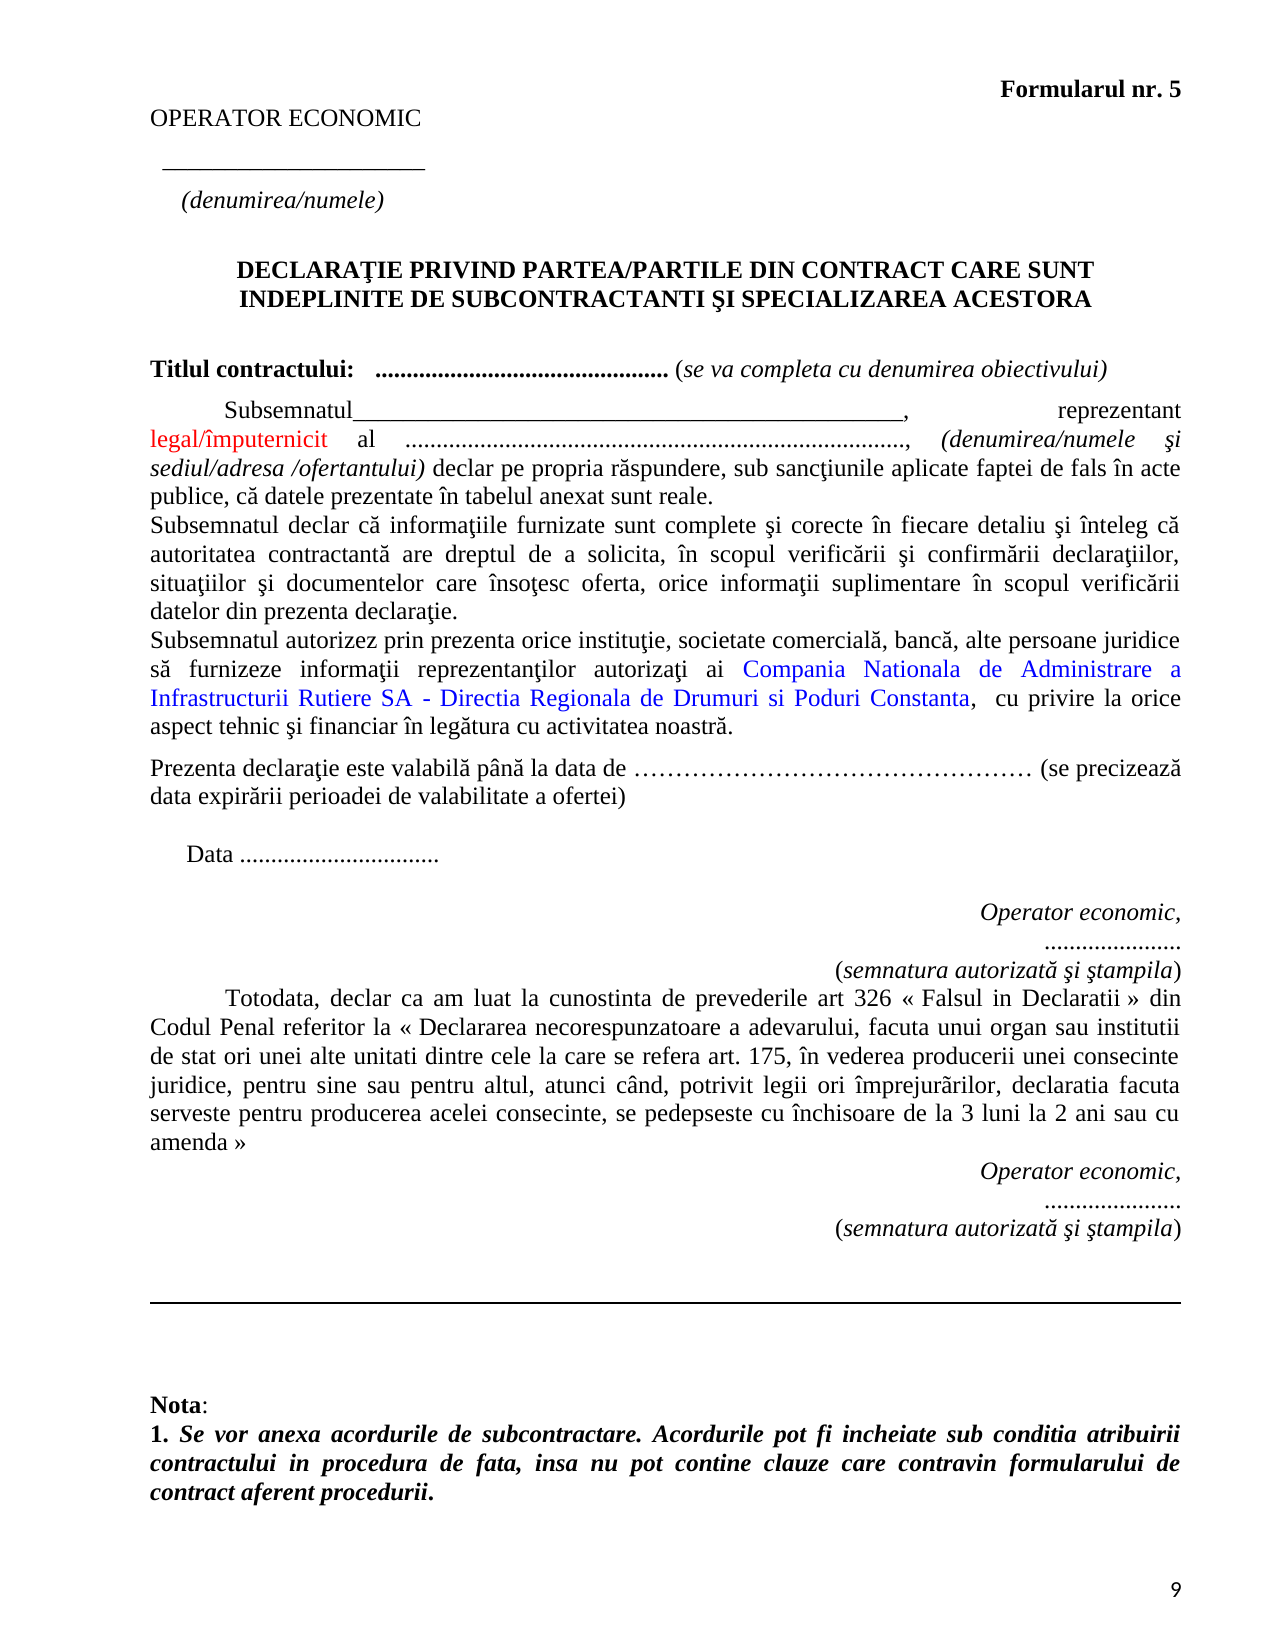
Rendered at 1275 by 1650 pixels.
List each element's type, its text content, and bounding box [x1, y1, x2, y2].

text Prezenta declaraţie este valabilă până la data de ………………………………………… (se precizează data expirării perioadei de valabilitate a ofertei) [150, 753, 1181, 810]
text Titlul contractului: ............................................... (se va completa cu denumirea obiectivului) [150, 354, 1181, 383]
text OPERATOR ECONOMIC [150, 103, 1181, 131]
text Nota: [150, 1390, 1181, 1419]
text (semnatura autorizată şi ştampila) [150, 955, 1181, 983]
text declaraţie privind partea/partile din contract care sunt [150, 255, 1181, 284]
text Operator economic, [150, 1156, 1181, 1185]
text Data ................................ [112, 839, 1181, 868]
text Totodata, declar ca am luat la cunostinta de prevederile art 326 « Falsul in Declaratii » din Codul Penal referitor la « Declararea necorespunzatoare a adevarului, facuta unui organ sau institutii de stat ori unei alte unitati dintre cele la care se refera art. 175, în vederea producerii unei consecinte juridice, pentru sine sau pentru altul, atunci când, potrivit legii ori împrejurãrilor, declaratia facuta serveste pentru producerea acelei consecinte, se pedepseste cu închisoare de la 3 luni la 2 ani sau cu amenda » [150, 983, 1181, 1156]
text Subsemnatul____________________________________________, reprezentant legal/împuternicit al ................................................................................, (denumirea/numele şi sediul/adresa /ofertantului) declar pe propria răspundere, sub sancţiunile aplicate faptei de fals în acte publice, că datele prezentate în tabelul anexat sunt reale. [150, 395, 1181, 510]
text Subsemnatul autorizez prin prezenta orice instituţie, societate comercială, bancă, alte persoane juridice să furnizeze informaţii reprezentanţilor autorizaţi ai Compania Nationala de Administrare a Infrastructurii Rutiere SA - Directia Regionala de Drumuri si Poduri Constanta, cu privire la orice aspect tehnic şi financiar în legătura cu activitatea noastră. [150, 625, 1181, 740]
text Subsemnatul declar că informaţiile furnizate sunt complete şi corecte în fiecare detaliu şi înteleg că autoritatea contractantă are dreptul de a solicita, în scopul verificării şi confirmării declaraţiilor, situaţiilor şi documentelor care însoţesc oferta, orice informaţii suplimentare în scopul verificării datelor din prezenta declaraţie. [150, 510, 1181, 625]
text _____________________ [150, 144, 1181, 173]
text (semnatura autorizată şi ştampila) [150, 1213, 1181, 1242]
text 1. Se vor anexa acordurile de subcontractare. Acordurile pot fi incheiate sub conditia atribuirii contractului in procedura de fata, insa nu pot contine clauze care contravin formularului de contract aferent procedurii. [150, 1419, 1181, 1505]
text Operator economic, [150, 897, 1181, 926]
text indeplinite de subcontractanti şi specializarea acestora [150, 284, 1181, 313]
text Formularul nr. 5 [150, 74, 1181, 103]
text (denumirea/numele) [150, 185, 1181, 214]
text ...................... [150, 926, 1181, 955]
text ...................... [150, 1185, 1181, 1213]
